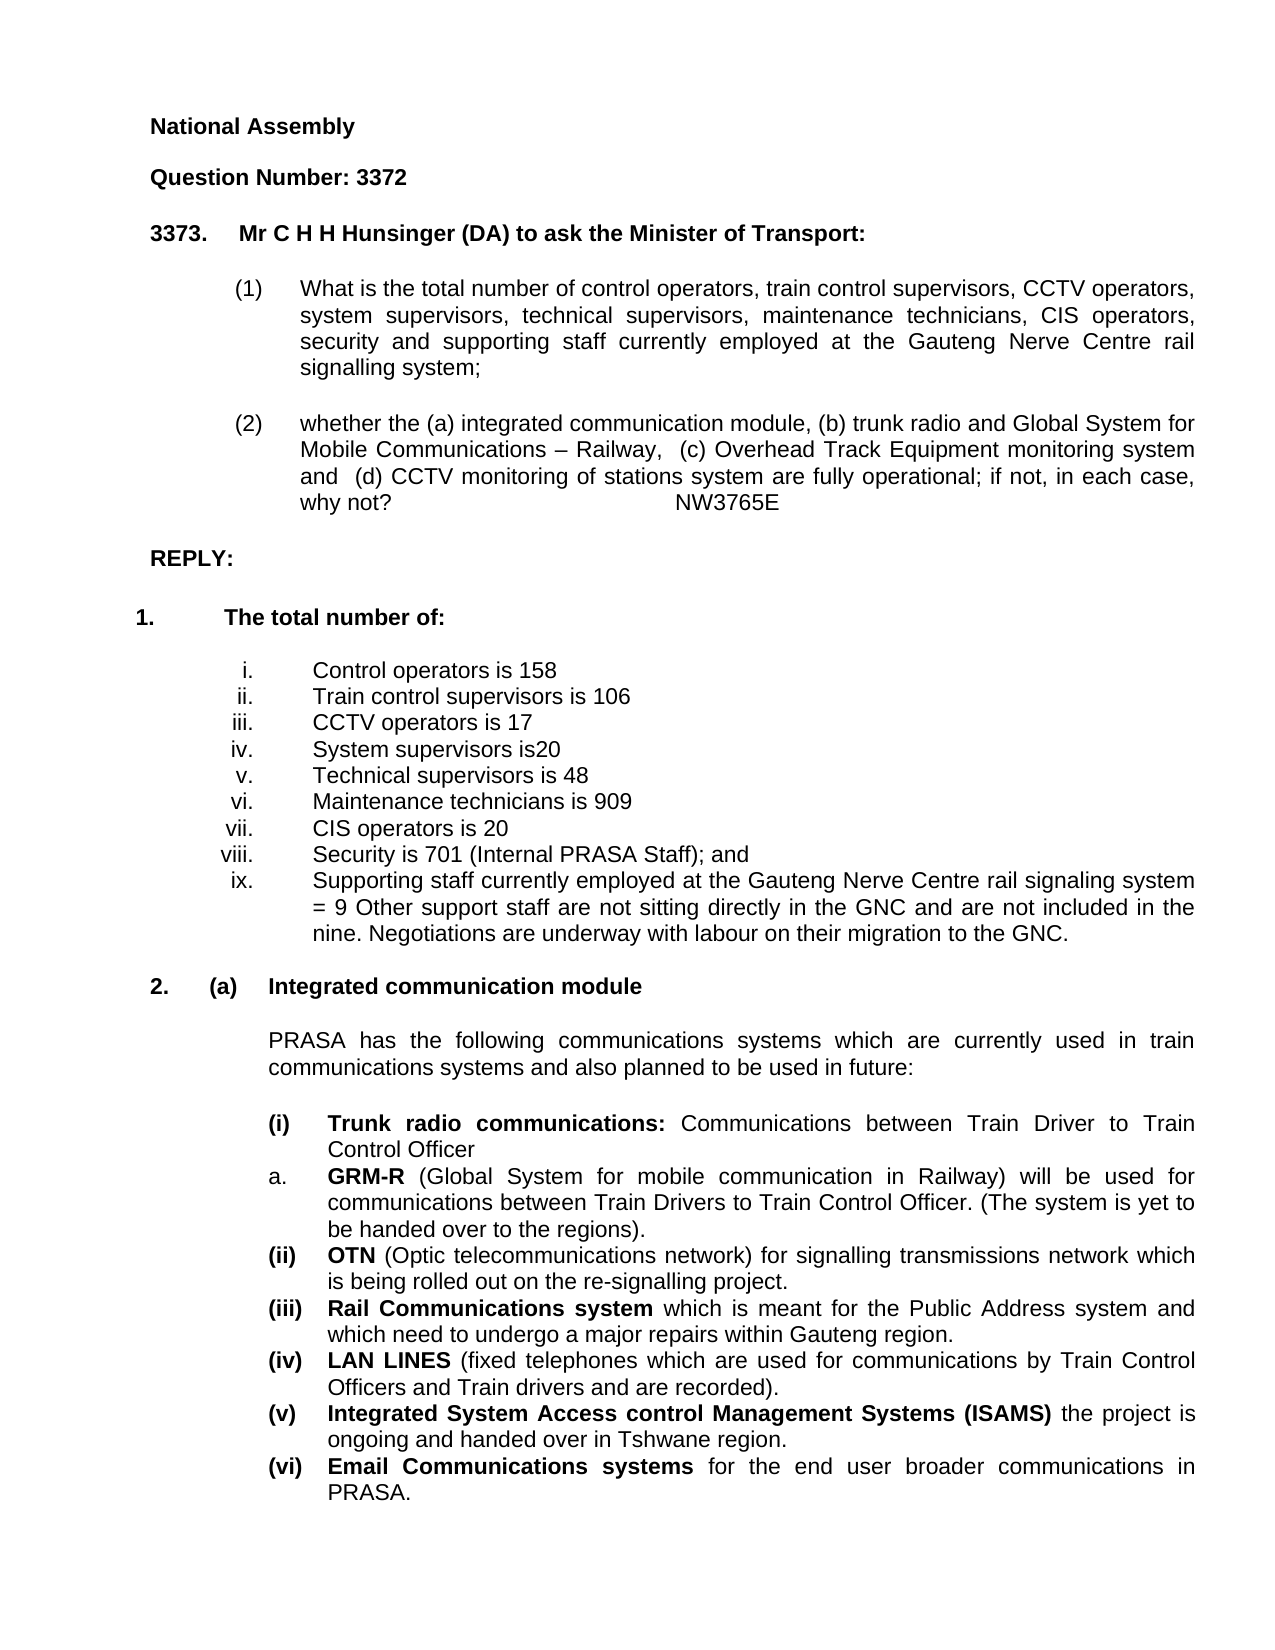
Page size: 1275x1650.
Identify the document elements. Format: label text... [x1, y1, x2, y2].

text REPLY: [150, 544, 1196, 571]
list Integrated System Access control Management Systems (ISAMS) the project is ongoing and handed over in Tshwane region. [268, 1400, 1196, 1453]
list System supervisors is20 [253, 736, 1196, 762]
list Technical supervisors is 48 [253, 762, 1196, 788]
list Trunk radio communications: Communications between Train Driver to Train Control Officer [268, 1110, 1196, 1163]
text (1) What is the total number of control operators, train control supervisors, CCTV operators, system supervisors, technical supervisors, maintenance technicians, CIS operators, security and supporting staff currently employed at the Gauteng Nerve Centre rail signalling system; [234, 275, 1196, 381]
list Rail Communications system which is meant for the Public Address system and which need to undergo a major repairs within Gauteng region. [268, 1294, 1196, 1347]
list Email Communications systems for the end user broader communications in PRASA. [268, 1453, 1196, 1505]
list CCTV operators is 17 [253, 709, 1196, 736]
list Control operators is 158 [253, 657, 1196, 683]
list GRM-R (Global System for mobile communication in Railway) will be used for communications between Train Drivers to Train Control Officer. (The system is yet to be handed over to the regions). [268, 1163, 1196, 1242]
list Train control supervisors is 106 [253, 683, 1196, 709]
list OTN (Optic telecommunications network) for signalling transmissions network which is being rolled out on the re-signalling project. [268, 1242, 1196, 1294]
list Maintenance technicians is 909 [253, 788, 1196, 815]
text 3373. Mr C H H Hunsinger (DA) to ask the Minister of Transport: [150, 220, 1196, 246]
list Supporting staff currently employed at the Gauteng Nerve Centre rail signaling system = 9 Other support staff are not sitting directly in the GNC and are not included in the nine. Negotiations are underway with labour on their migration to the GNC. [253, 867, 1196, 946]
text PRASA has the following communications systems which are currently used in train communications systems and also planned to be used in future: [268, 1027, 1196, 1080]
subtitle National Assembly [150, 113, 1196, 139]
text 2. (a) Integrated communication module [150, 973, 1196, 999]
list CIS operators is 20 [253, 815, 1196, 841]
list The total number of: [135, 604, 1196, 630]
list Security is 701 (Internal PRASA Staff); and [253, 841, 1196, 867]
list LAN LINES (fixed telephones which are used for communications by Train Control Officers and Train drivers and are recorded). [268, 1347, 1196, 1400]
text (2) whether the (a) integrated communication module, (b) trunk radio and Global System for Mobile Communications – Railway, (c) Overhead Track Equipment monitoring system and (d) CCTV monitoring of stations system are fully operational; if not, in each case, why not? NW3765E [234, 410, 1196, 515]
subtitle Question Number: 3372 [150, 164, 1196, 191]
